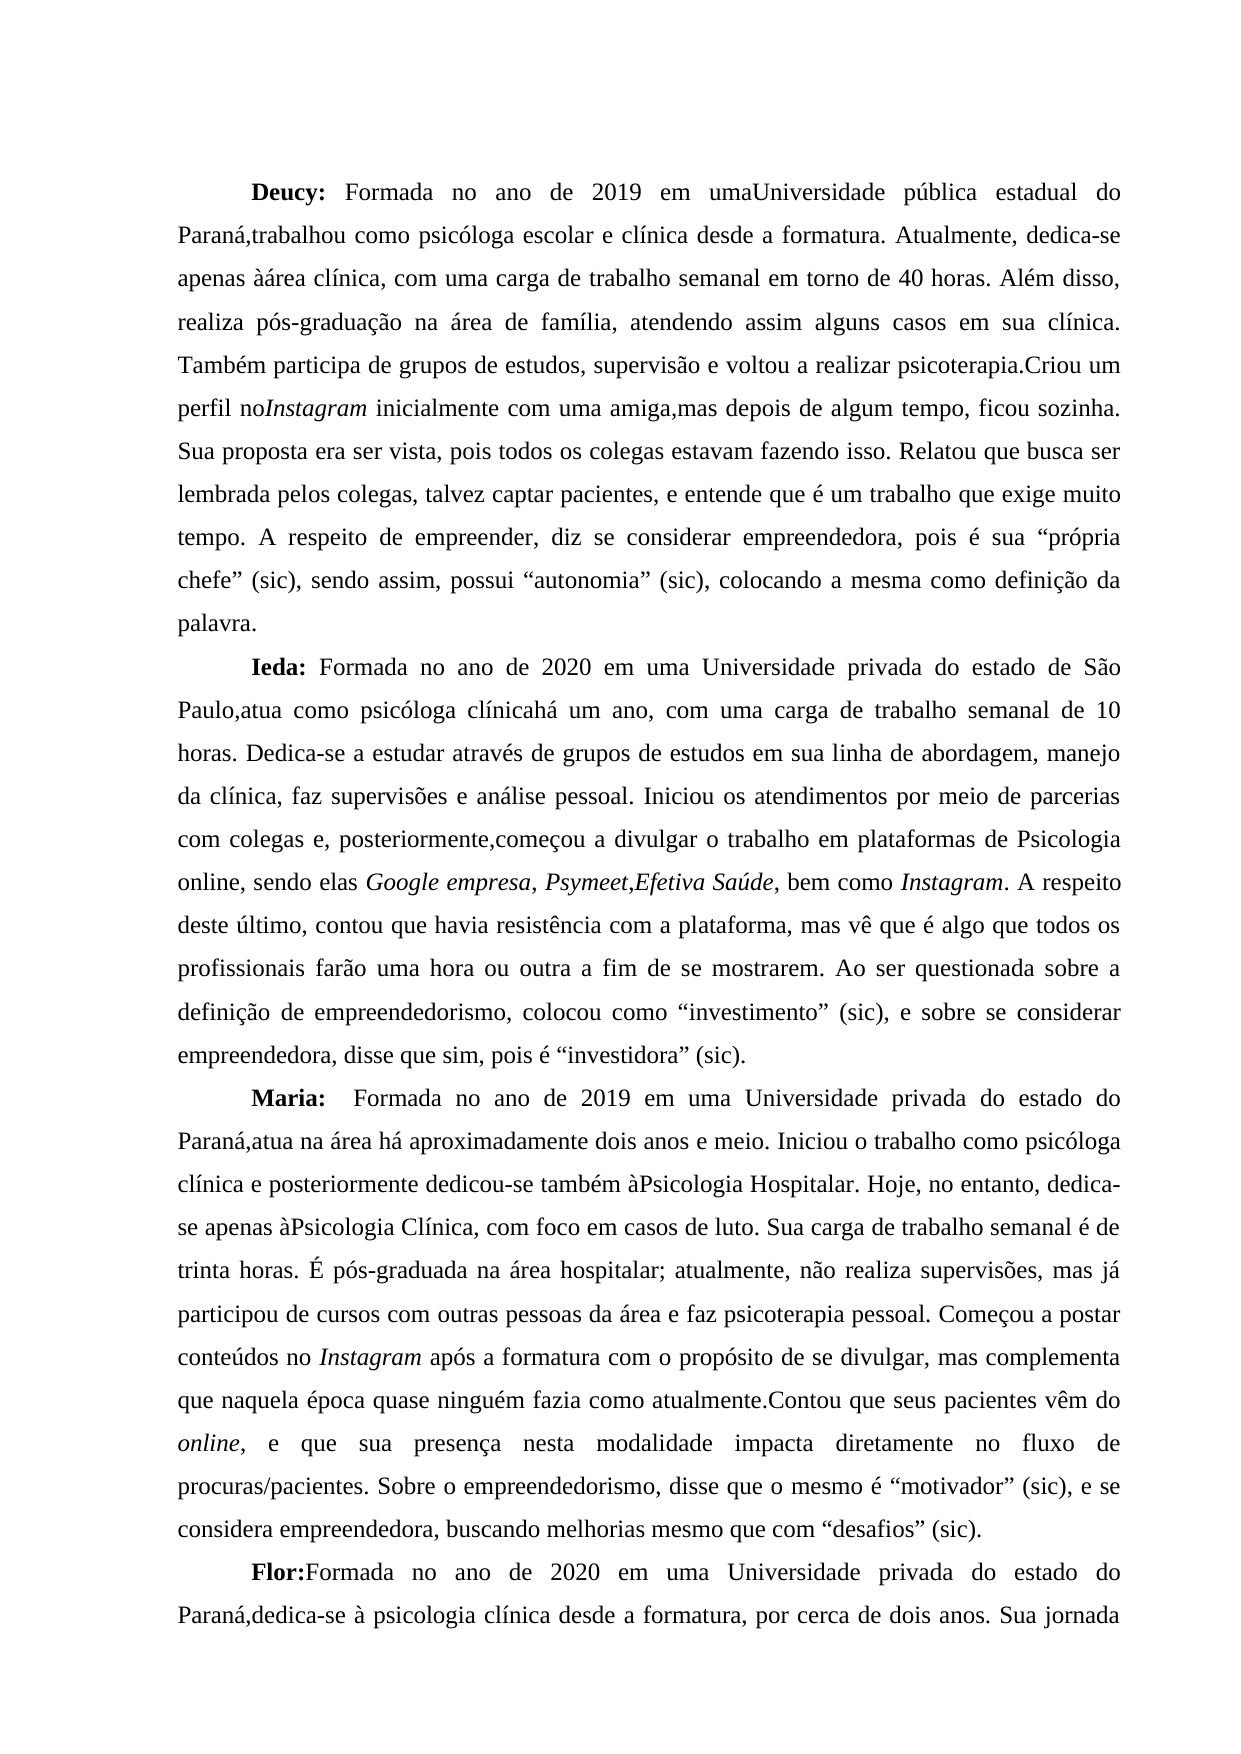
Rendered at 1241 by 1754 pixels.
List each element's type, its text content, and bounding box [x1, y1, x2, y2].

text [177, 1557, 1122, 1629]
text Ieda: Formada no ano de 2020 em uma Universidade privada do estado de São Paulo,atua como psicóloga clínicahá um ano, com uma carga de trabalho semanal de 10 horas. Dedica-se a estudar através de grupos de estudos em sua linha de abordagem, manejo da clínica, faz supervisões e análise pessoal. Iniciou os atendimentos por meio de parcerias com colegas e, posteriormente,começou a divulgar o trabalho em plataformas de Psicologia online, sendo elas Google empresa, Psymeet,Efetiva Saúde, bem como Instagram. A respeito deste último, contou que havia resistência com a plataforma, mas vê que é algo que todos os profissionais farão uma hora ou outra a fim de se mostrarem. Ao ser questionada sobre a definição de empreendedorismo, colocou como “investimento” (sic), e sobre se considerar empreendedora, disse que sim, pois é “investidora” (sic). [177, 652, 1122, 1068]
text Maria: Formada no ano de 2019 em uma Universidade privada do estado do Paraná,atua na área há aproximadamente dois anos e meio. Iniciou o trabalho como psicóloga clínica e posteriormente dedicou-se também àPsicologia Hospitalar. Hoje, no entanto, dedica-se apenas àPsicologia Clínica, com foco em casos de luto. Sua carga de trabalho semanal é de trinta horas. É pós-graduada na área hospitalar; atualmente, não realiza supervisões, mas já participou de cursos com outras pessoas da área e faz psicoterapia pessoal. Começou a postar conteúdos no Instagram após a formatura com o propósito de se divulgar, mas complementa que naquela época quase ninguém fazia como atualmente.Contou que seus pacientes vêm do online, e que sua presença nesta modalidade impacta diretamente no fluxo de procuras/pacientes. Sobre o empreendedorismo, disse que o mesmo é “motivador” (sic), e se considera empreendedora, buscando melhorias mesmo que com “desafios” (sic). [177, 1083, 1122, 1543]
text Deucy: Formada no ano de 2019 em umaUniversidade pública estadual do Paraná,trabalhou como psicóloga escolar e clínica desde a formatura. Atualmente, dedica-se apenas àárea clínica, com uma carga de trabalho semanal em torno de 40 horas. Além disso, realiza pós-graduação na área de família, atendendo assim alguns casos em sua clínica. Também participa de grupos de estudos, supervisão e voltou a realizar psicoterapia.Criou um perfil noInstagram inicialmente com uma amiga,mas depois de algum tempo, ficou sozinha. Sua proposta era ser vista, pois todos os colegas estavam fazendo isso. Relatou que busca ser lembrada pelos colegas, talvez captar pacientes, e entende que é um trabalho que exige muito tempo. A respeito de empreender, diz se considerar empreendedora, pois é sua “própria chefe” (sic), sendo assim, possui “autonomia” (sic), colocando a mesma como definição da palavra. [177, 177, 1122, 637]
